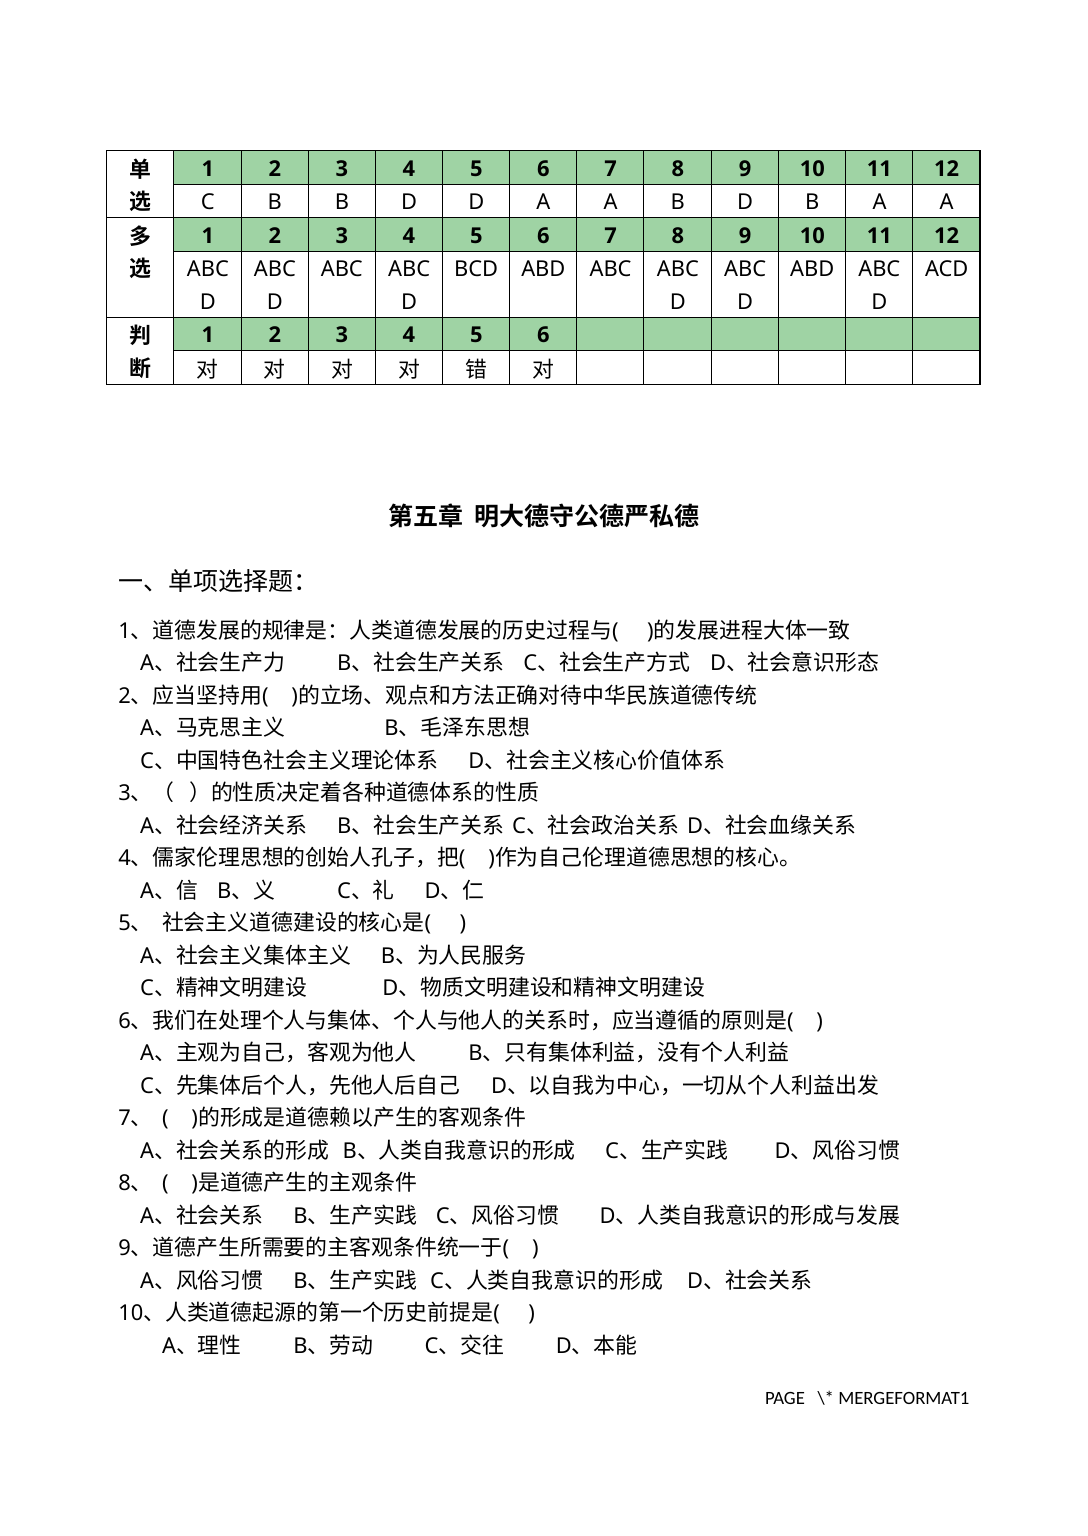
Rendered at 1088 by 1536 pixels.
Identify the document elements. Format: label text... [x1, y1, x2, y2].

table_cell 对 [376, 351, 442, 384]
table_cell [577, 351, 643, 384]
table_cell D [712, 185, 778, 217]
list C、精神文明建设 D、物质文明建设和精神文明建设 [118, 970, 969, 1002]
table_cell B [242, 185, 308, 217]
table_header 9 [712, 151, 778, 184]
table_cell ABD [510, 252, 576, 317]
list C、中国特色社会主义理论体系 D、社会主义核心价值体系 [118, 742, 969, 775]
table_header 2 [242, 151, 308, 184]
table_cell 2 [242, 218, 308, 251]
table_cell 1 [174, 218, 241, 251]
list A、社会关系的形成 B、人类自我意识的形成 C、生产实践 D、风俗习惯 [118, 1132, 969, 1165]
table_cell 5 [443, 218, 509, 251]
table_cell [712, 318, 778, 350]
table_cell D [376, 185, 442, 217]
table_header 3 [309, 151, 375, 184]
table_cell [712, 351, 778, 384]
table_cell 9 [712, 218, 778, 251]
list 一、单项选择题： [118, 547, 969, 612]
table_header 4 [376, 151, 442, 184]
table_header 单 选 [107, 151, 173, 217]
table_cell B [644, 185, 711, 217]
table_cell 7 [577, 218, 643, 251]
table_cell C [174, 185, 241, 217]
table_cell [846, 351, 912, 384]
table_cell ABCD [376, 252, 442, 317]
table_header 5 [443, 151, 509, 184]
table_cell 12 [913, 218, 979, 251]
table_cell ABCD [242, 252, 308, 317]
list A、社会主义集体主义 B、为人民服务 [118, 937, 969, 970]
list 7、 ( )的形成是道德赖以产生的客观条件 [118, 1100, 969, 1132]
table_cell 3 [309, 318, 375, 350]
table_cell 对 [242, 351, 308, 384]
list C、先集体后个人，先他人后自己 D、以自我为中心，一切从个人利益出发 [118, 1067, 969, 1100]
table_cell ABCD [174, 252, 241, 317]
table_cell 判 断 [107, 318, 173, 384]
table_cell [913, 318, 979, 350]
table_cell 4 [376, 218, 442, 251]
list 4、儒家伦理思想的创始人孔子，把( )作为自己伦理道德思想的核心。 [118, 840, 969, 872]
table_header 6 [510, 151, 576, 184]
table_cell 1 [174, 318, 241, 350]
table_cell 11 [846, 218, 912, 251]
table_cell ABD [779, 252, 845, 317]
table_cell 对 [309, 351, 375, 384]
list 第五章 明大德守公德严私德 [118, 482, 969, 547]
table_cell ABC [577, 252, 643, 317]
table_header 7 [577, 151, 643, 184]
table_cell ABCD [712, 252, 778, 317]
table_cell 对 [510, 351, 576, 384]
table_cell 4 [376, 318, 442, 350]
table_cell 3 [309, 218, 375, 251]
list 6、我们在处理个人与集体、个人与他人的关系时，应当遵循的原则是( ) [118, 1002, 969, 1035]
list 5、 社会主义道德建设的核心是( ) [118, 905, 969, 937]
table_cell 错 [443, 351, 509, 384]
table_cell ABCD [846, 252, 912, 317]
list 9、道德产生所需要的主客观条件统一于( ) [118, 1230, 969, 1262]
table_cell [644, 318, 711, 350]
table_header 11 [846, 151, 912, 184]
table_cell 5 [443, 318, 509, 350]
table_cell ACD [913, 252, 979, 317]
table_header 1 [174, 151, 241, 184]
list A、风俗习惯 B、生产实践 C、人类自我意识的形成 D、社会关系 [118, 1262, 969, 1295]
table_cell 6 [510, 318, 576, 350]
table_cell [644, 351, 711, 384]
list A、信 B、义 C、礼 D、仁 [118, 872, 969, 905]
list A、社会经济关系 B、社会生产关系 C、社会政治关系 D、社会血缘关系 [118, 807, 969, 840]
list 2、应当坚持用( )的立场、观点和方法正确对待中华民族道德传统 [118, 677, 969, 710]
table_cell [779, 351, 845, 384]
table_cell [913, 351, 979, 384]
list A、理性 B、劳动 C、交往 D、本能 [118, 1327, 969, 1360]
list 3、（ ）的性质决定着各种道德体系的性质 [118, 775, 969, 807]
table_cell B [779, 185, 845, 217]
list 10、人类道德起源的第一个历史前提是( ) [118, 1295, 969, 1327]
table_cell A [913, 185, 979, 217]
list 8、 ( )是道德产生的主观条件 [118, 1165, 969, 1197]
table_header 12 [913, 151, 979, 184]
table_cell [846, 318, 912, 350]
table_cell 多 选 [107, 218, 173, 317]
list A、主观为自己，客观为他人 B、只有集体利益，没有个人利益 [118, 1035, 969, 1067]
table_cell [779, 318, 845, 350]
table_cell BCD [443, 252, 509, 317]
table_cell 对 [174, 351, 241, 384]
table_cell B [309, 185, 375, 217]
table_cell 6 [510, 218, 576, 251]
table_cell A [846, 185, 912, 217]
table_cell 2 [242, 318, 308, 350]
table_cell ABC [309, 252, 375, 317]
table_cell A [577, 185, 643, 217]
table_cell [577, 318, 643, 350]
list 1、道德发展的规律是：人类道德发展的历史过程与( )的发展进程大体一致 [118, 612, 969, 645]
table_cell A [510, 185, 576, 217]
table_cell 10 [779, 218, 845, 251]
list A、社会生产力 B、社会生产关系 C、社会生产方式 D、社会意识形态 [118, 645, 969, 677]
table_header 10 [779, 151, 845, 184]
list A、马克思主义 B、毛泽东思想 [118, 710, 969, 742]
list A、社会关系 B、生产实践 C、风俗习惯 D、人类自我意识的形成与发展 [118, 1197, 969, 1230]
table_cell D [443, 185, 509, 217]
table_cell ABCD [644, 252, 711, 317]
table_cell 8 [644, 218, 711, 251]
table_header 8 [644, 151, 711, 184]
